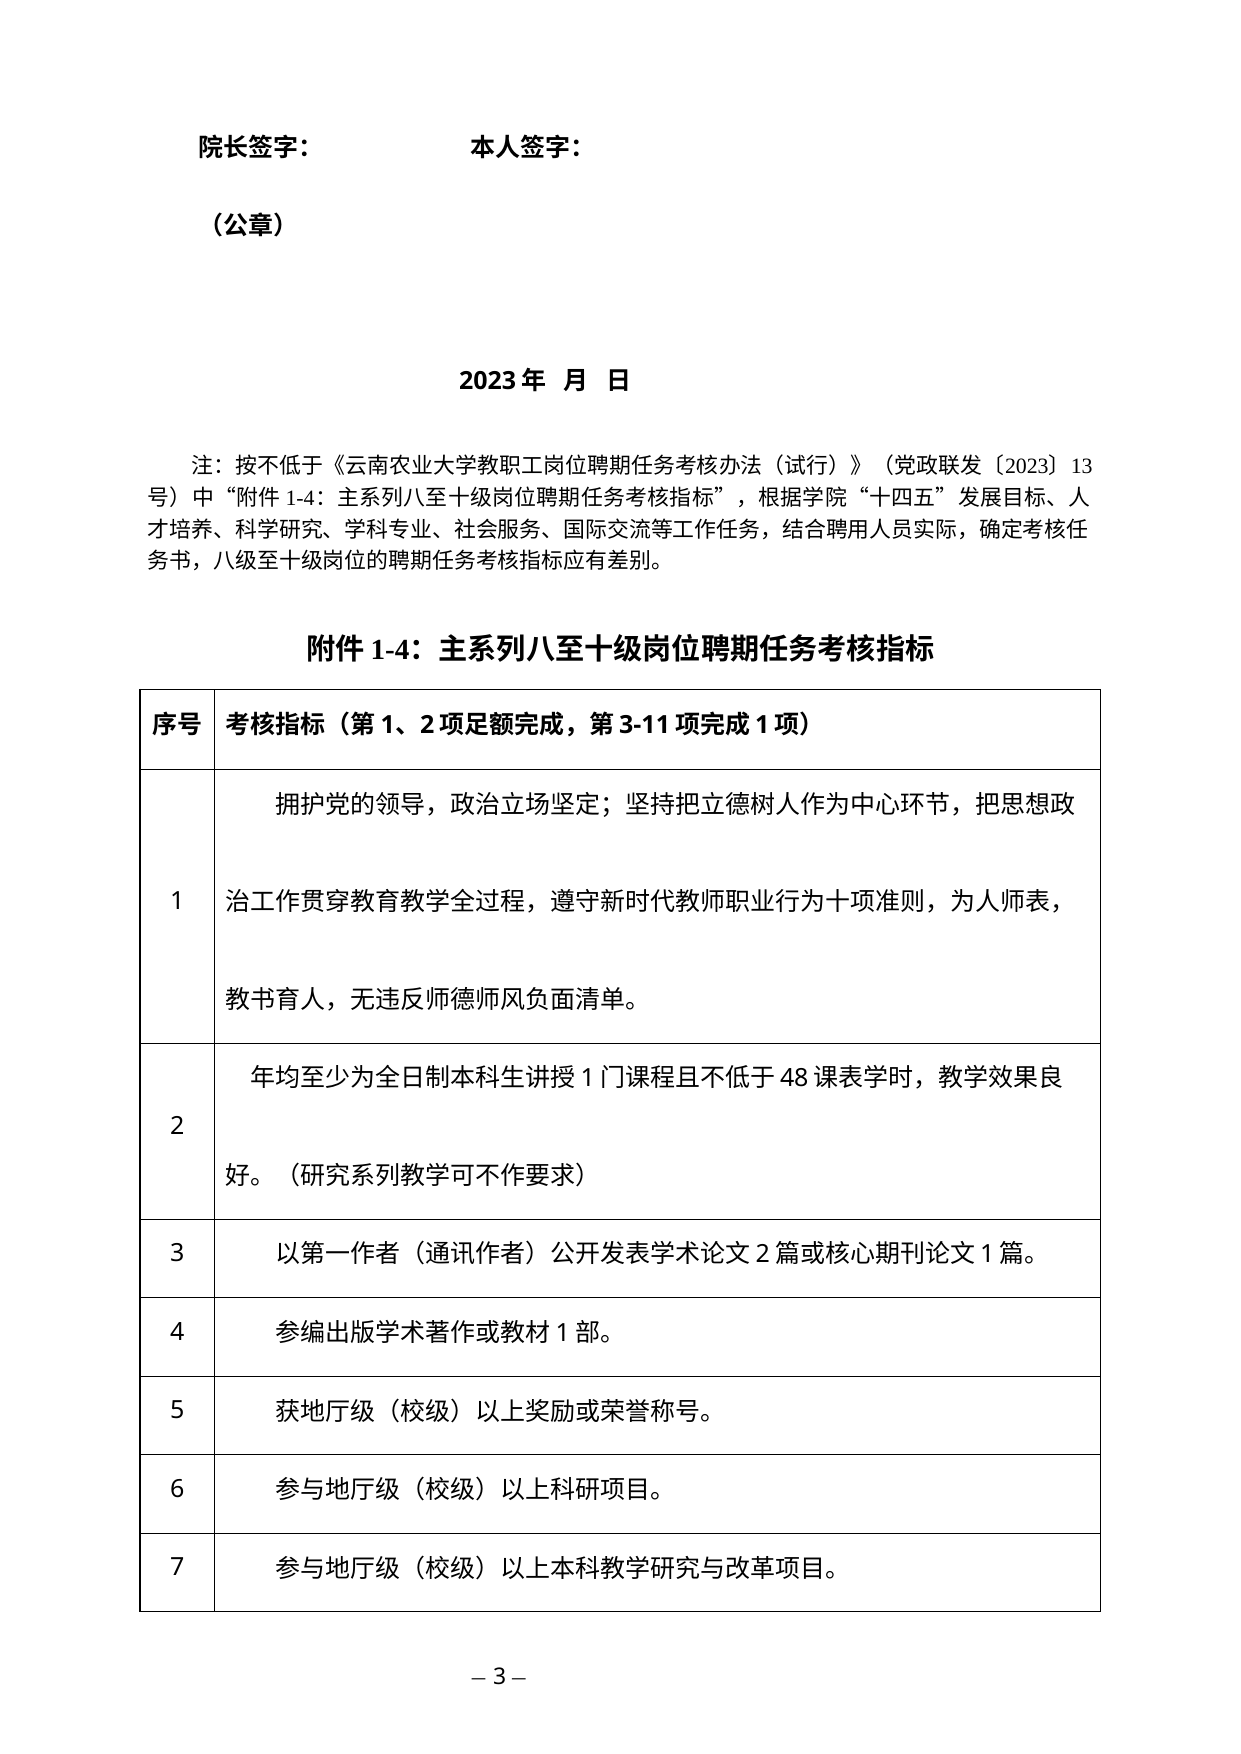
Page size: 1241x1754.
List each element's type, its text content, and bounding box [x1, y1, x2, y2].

table_header 考核指标（第1、2项足额完成，第3-11项完成1项） [215, 690, 1100, 769]
text 附件1-4：主系列八至十级岗位聘期任务考核指标 [148, 625, 1092, 668]
text 注：按不低于《云南农业大学教职工岗位聘期任务考核办法（试行）》（党政联发〔2023〕13 号）中“附件1-4：主系列八至十级岗位聘期任务考核指标”，根据学院“十四五”发展目标、人才培养、科学研究、学科专业、社会服务、国际交流等工作任务，结合聘用人员实际，确定考核任务书，八级至十级岗位的聘期任务考核指标应有差别。 [148, 448, 1092, 575]
table_cell 拥护党的领导，政治立场坚定；坚持把立德树人作为中心环节，把思想政治工作贯穿教育教学全过程，遵守新时代教师职业行为十项准则，为人师表，教书育人，无违反师德师风负面清单。 [215, 770, 1100, 1042]
table_cell 5 [141, 1377, 214, 1454]
table_cell 参编出版学术著作或教材1部。 [215, 1298, 1100, 1376]
table_cell 1 [141, 770, 214, 1042]
table_cell 年均至少为全日制本科生讲授1门课程且不低于48课表学时，教学效果良好。（研究系列教学可不作要求） [215, 1044, 1100, 1218]
text 院长签字： 本人签字： [148, 113, 1092, 178]
table_header 序号 [141, 690, 214, 769]
table_cell 获地厅级（校级）以上奖励或荣誉称号。 [215, 1377, 1100, 1454]
table_cell 7 [141, 1534, 214, 1611]
table_cell 参与地厅级（校级）以上本科教学研究与改革项目。 [215, 1534, 1100, 1611]
text （公章） [148, 191, 1092, 256]
table_cell 以第一作者（通讯作者）公开发表学术论文2篇或核心期刊论文1篇。 [215, 1220, 1100, 1297]
text 2023年 月 日 [148, 346, 1092, 411]
table_cell 参与地厅级（校级）以上科研项目。 [215, 1455, 1100, 1533]
table_cell 3 [141, 1220, 214, 1297]
table_cell 2 [141, 1044, 214, 1218]
table_cell 6 [141, 1455, 214, 1533]
table_cell 4 [141, 1298, 214, 1376]
